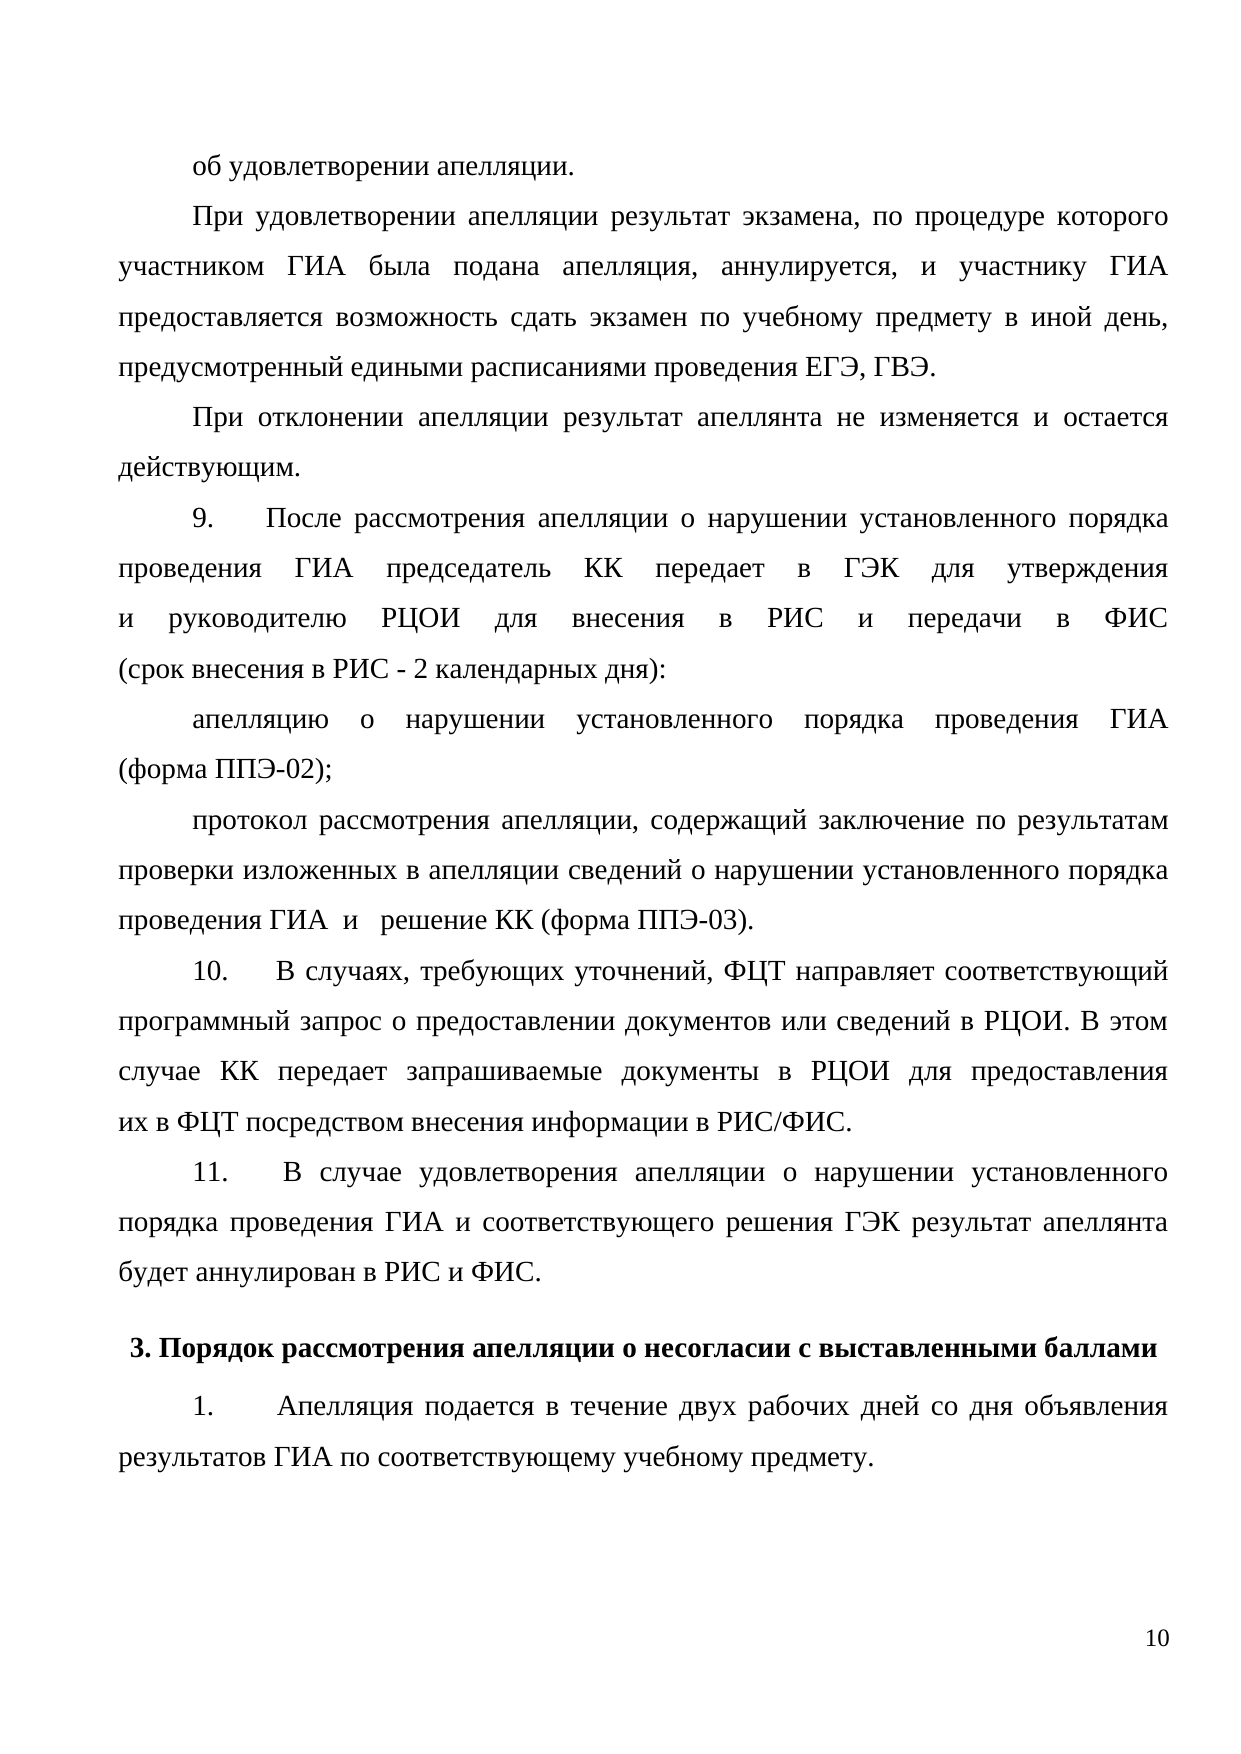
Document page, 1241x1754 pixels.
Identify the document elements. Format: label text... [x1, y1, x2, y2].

list При удовлетворении апелляции результат экзамена, по процедуре которого участником ГИА была подана апелляция, аннулируется, и участнику ГИА предоставляется возможность сдать экзамен по учебному предмету в иной день, предусмотренный едиными расписаниями проведения ЕГЭ, ГВЭ. [118, 198, 1169, 382]
list После рассмотрения апелляции о нарушении установленного порядка проведения ГИА председатель КК передает в ГЭК для утверждения и руководителю РЦОИ для внесения в РИС и передачи в ФИС (срок внесения в РИС - 2 календарных дня): [118, 500, 1169, 684]
list В случаях, требующих уточнений, ФЦТ направляет соответствующий программный запрос о предоставлении документов или сведений в РЦОИ. В этом случае КК передает запрашиваемые документы в РЦОИ для предоставления их в ФЦТ посредством внесения информации в РИС/ФИС. [118, 953, 1169, 1137]
subtitle 3. Порядок рассмотрения апелляции о несогласии с выставленными баллами [118, 1330, 1169, 1363]
text протокол рассмотрения апелляции, содержащий заключение по результатам проверки изложенных в апелляции сведений о нарушении установленного порядка проведения ГИА и решение КК (форма ППЭ-03). [118, 802, 1169, 936]
text апелляцию о нарушении установленного порядка проведения ГИА (форма ППЭ-02); [118, 701, 1169, 785]
list При отклонении апелляции результат апеллянта не изменяется и остается действующим. [118, 399, 1169, 483]
list Апелляция подается в течение двух рабочих дней со дня объявления результатов ГИА по соответствующему учебному предмету. [118, 1388, 1169, 1472]
text об удовлетворении апелляции. [118, 148, 1169, 181]
list В случае удовлетворения апелляции о нарушении установленного порядка проведения ГИА и соответствующего решения ГЭК результат апеллянта будет аннулирован в РИС и ФИС. [118, 1154, 1169, 1288]
